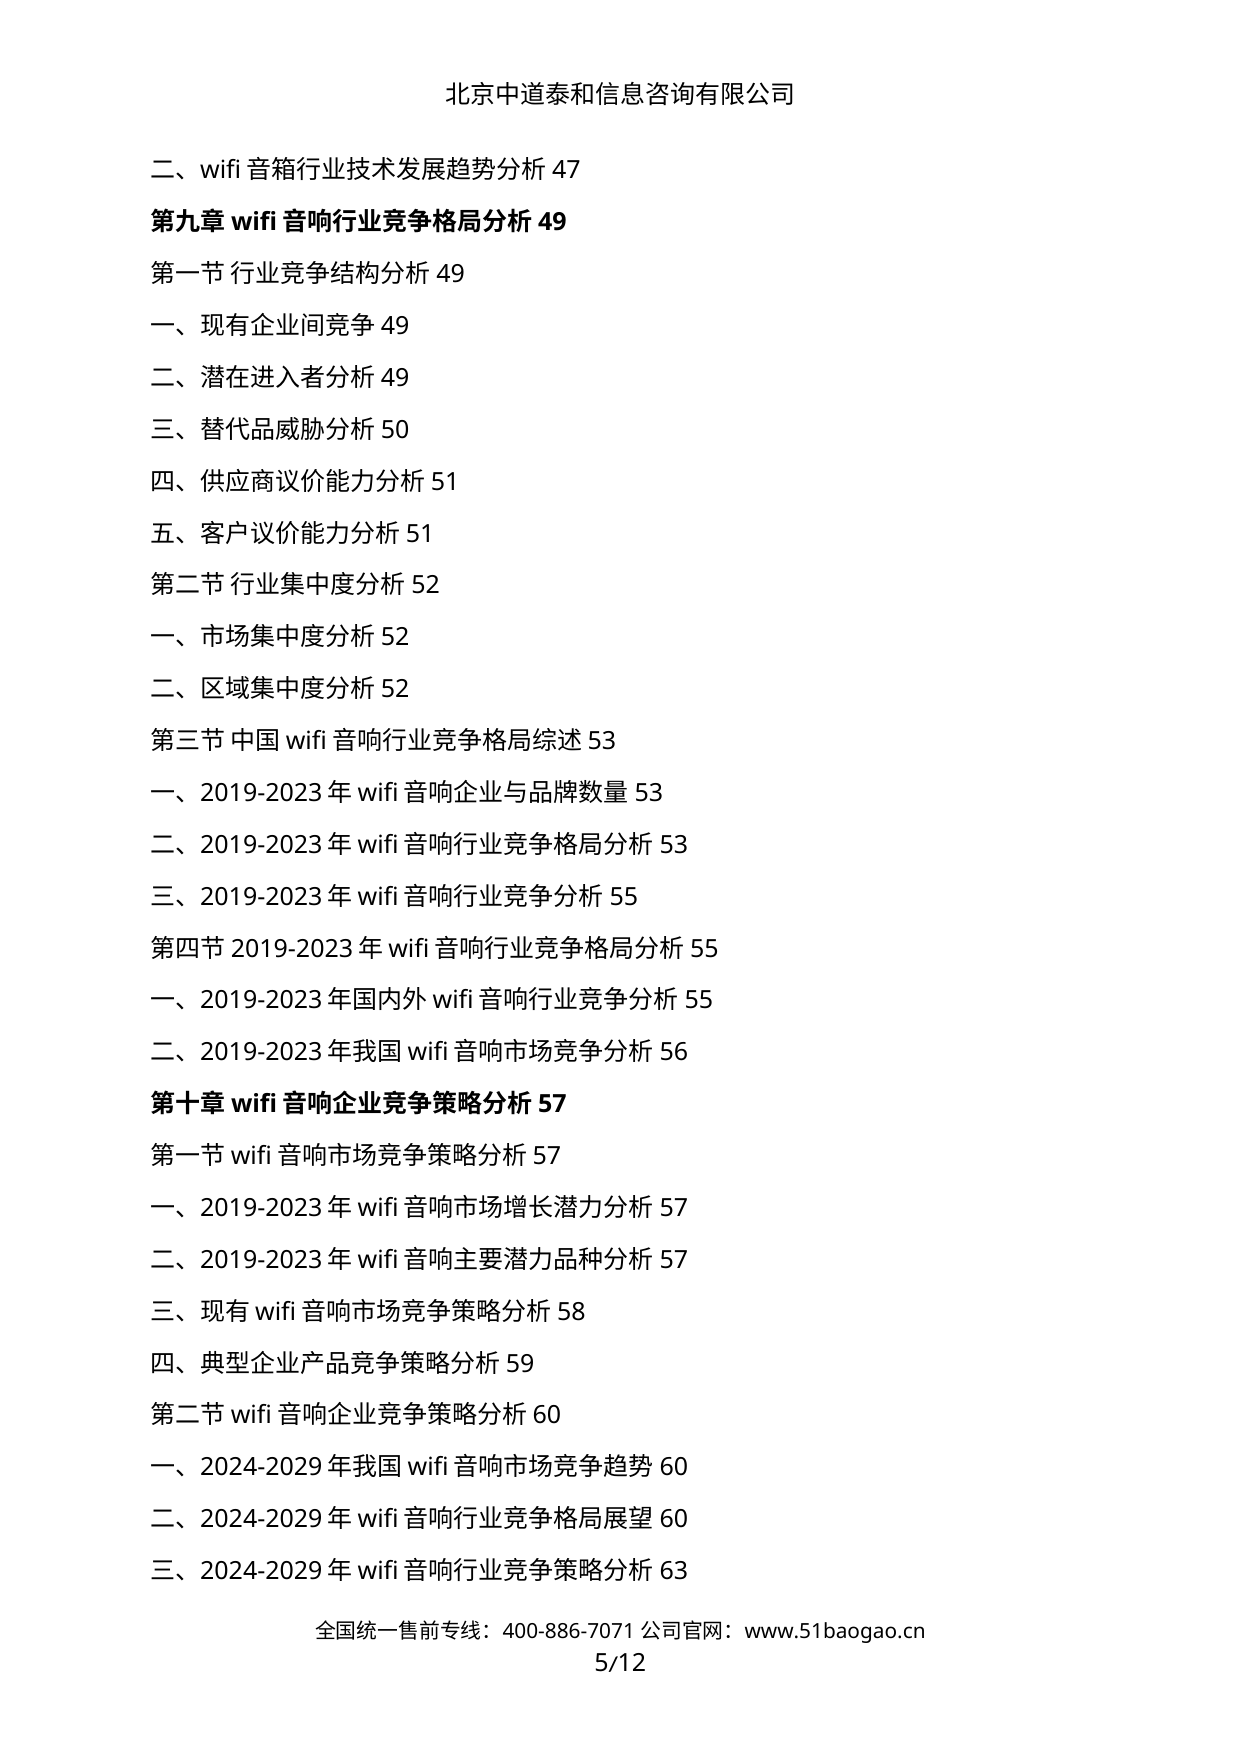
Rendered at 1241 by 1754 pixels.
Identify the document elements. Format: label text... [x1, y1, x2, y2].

text 第一节 行业竞争结构分析 49 [150, 254, 1090, 290]
text 一、2019-2023年国内外wifi音响行业竞争分析 55 [150, 980, 1090, 1016]
text 二、2019-2023年我国wifi音响市场竞争分析 56 [150, 1032, 1090, 1068]
text 四、典型企业产品竞争策略分析 59 [150, 1343, 1090, 1379]
text 三、2024-2029年wifi音响行业竞争策略分析 63 [150, 1551, 1090, 1587]
text 二、2019-2023年wifi音响主要潜力品种分析 57 [150, 1239, 1090, 1276]
text 第四节 2019-2023年wifi音响行业竞争格局分析 55 [150, 928, 1090, 964]
text 第二节 行业集中度分析 52 [150, 565, 1090, 601]
text 三、替代品威胁分析 50 [150, 409, 1090, 446]
text 一、2019-2023年wifi音响企业与品牌数量 53 [150, 772, 1090, 809]
text 一、市场集中度分析 52 [150, 617, 1090, 653]
text 一、2024-2029年我国wifi音响市场竞争趋势 60 [150, 1447, 1090, 1483]
text 第九章 wifi音响行业竞争格局分析 49 [150, 202, 1090, 238]
text 三、现有wifi音响市场竞争策略分析 58 [150, 1291, 1090, 1327]
text 二、潜在进入者分析 49 [150, 357, 1090, 394]
text 一、现有企业间竞争 49 [150, 306, 1090, 342]
text 二、wifi音箱行业技术发展趋势分析 47 [150, 150, 1090, 186]
text 二、区域集中度分析 52 [150, 669, 1090, 705]
text 二、2019-2023年wifi音响行业竞争格局分析 53 [150, 824, 1090, 861]
text 第一节 wifi音响市场竞争策略分析 57 [150, 1136, 1090, 1172]
text 五、客户议价能力分析 51 [150, 513, 1090, 549]
text 三、2019-2023年wifi音响行业竞争分析 55 [150, 876, 1090, 912]
text 第三节 中国wifi音响行业竞争格局综述 53 [150, 721, 1090, 757]
text 二、2024-2029年wifi音响行业竞争格局展望 60 [150, 1499, 1090, 1535]
text 第二节 wifi音响企业竞争策略分析 60 [150, 1395, 1090, 1431]
text 四、供应商议价能力分析 51 [150, 461, 1090, 497]
text 一、2019-2023年wifi音响市场增长潜力分析 57 [150, 1187, 1090, 1224]
text 第十章 wifi音响企业竞争策略分析 57 [150, 1084, 1090, 1120]
